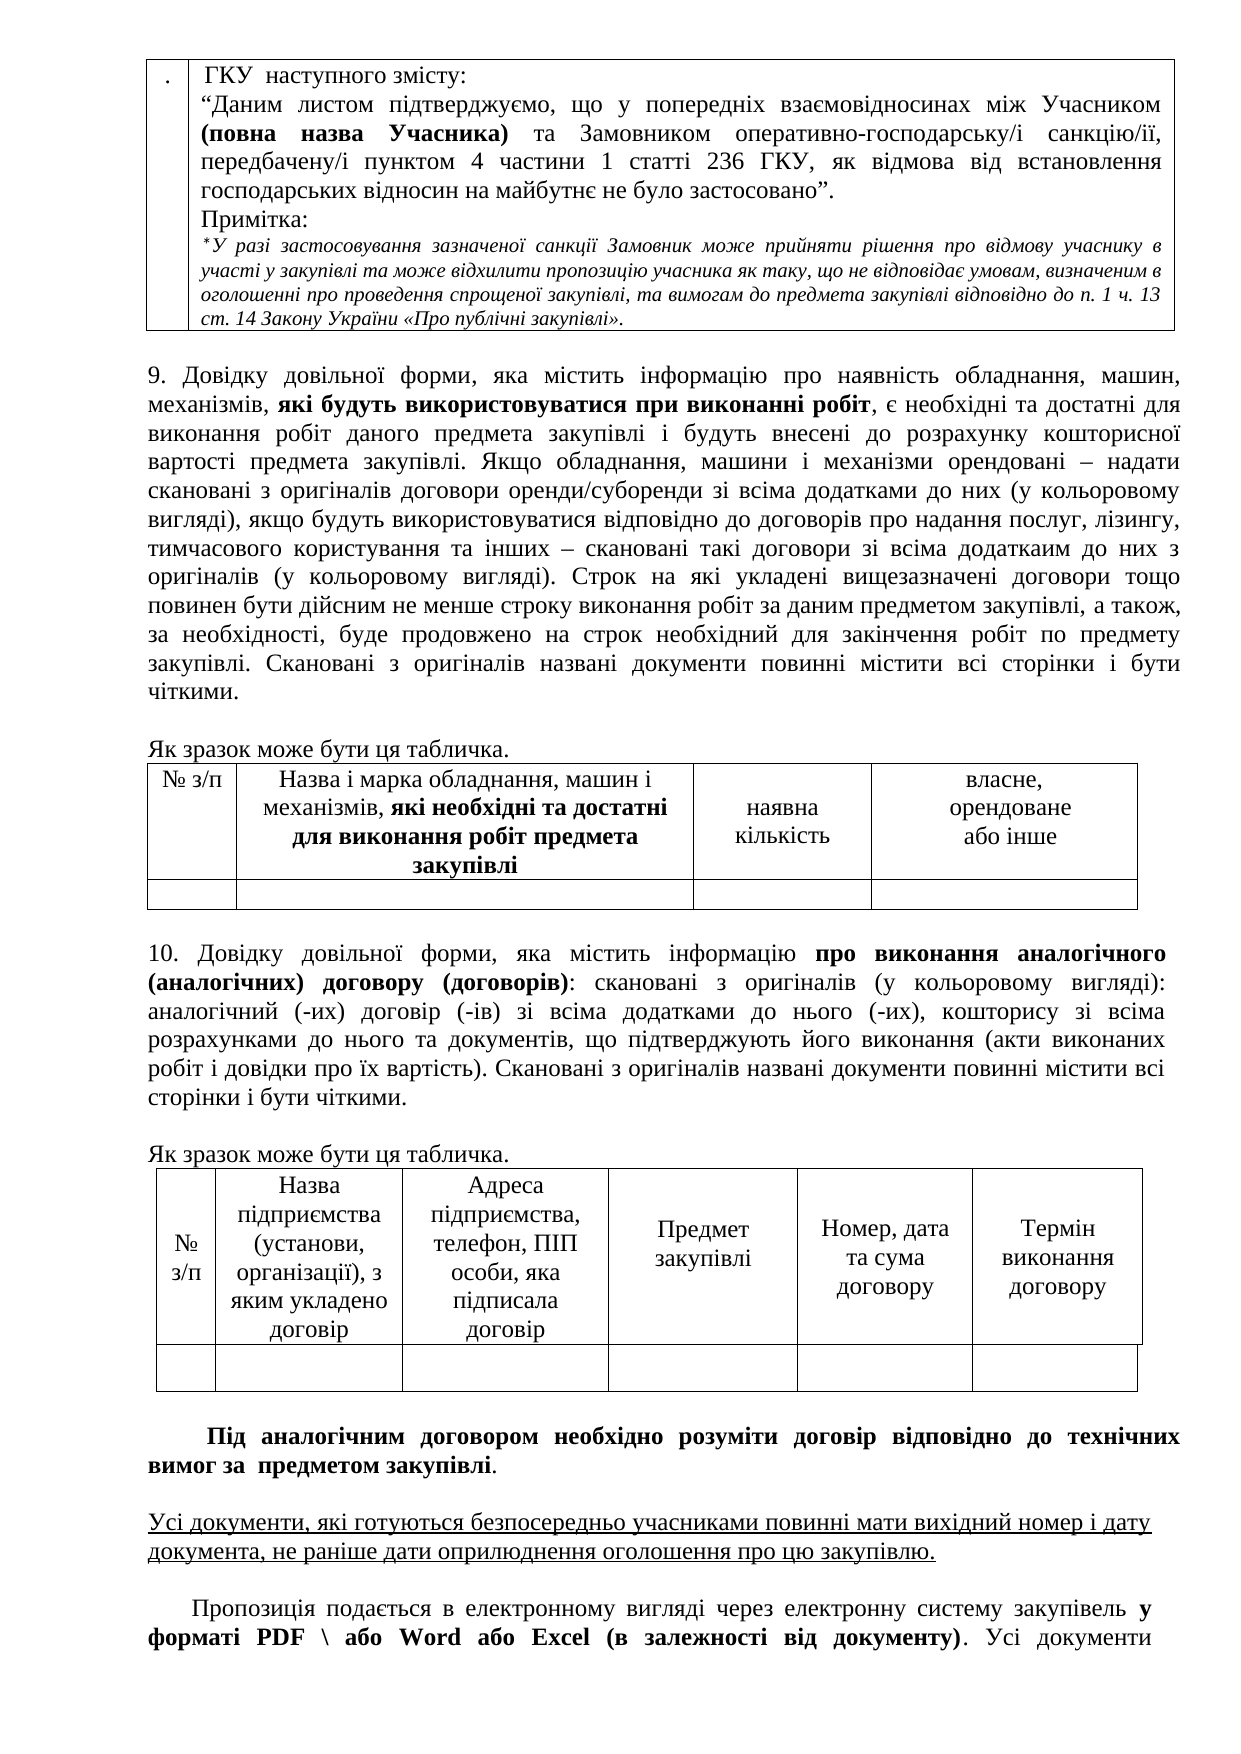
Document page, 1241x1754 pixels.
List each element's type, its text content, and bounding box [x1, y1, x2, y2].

text Усі документи, які готуються безпосередньо учасниками повинні мати вихідний номер і дату документа, не раніше дати оприлюднення оголошення про цю закупівлю. [148, 1534, 1152, 1565]
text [148, 1593, 1152, 1651]
table_header № з/п [157, 1169, 215, 1344]
table_header Назва і марка обладнання, машин і механізмів, які необхідні та достатні для виконання робіт предмета закупівлі [237, 764, 693, 879]
table_cell [973, 1345, 1137, 1391]
table_header Адреса підприємства, телефон, ПІП особи, яка підписала договір [403, 1169, 608, 1344]
table_header № з/п [148, 764, 236, 879]
table_header Термін виконання договору [973, 1169, 1142, 1344]
text 9. Довідку довільної форми, яка містить інформацію про наявність обладнання, машин, механізмів, які будуть використовуватися при виконанні робіт, є необхідні та достатні для виконання робіт даного предмета закупівлі і будуть внесені до розрахунку кошторисної вартості предмета закупівлі. Якщо обладнання, машини і механізми орендовані – надати скановані з оригіналів договори оренди/суборенди зі всіма додатками до них (у кольоровому вигляді), якщо будуть використовуватися відповідно до договорів про надання послуг, лізингу, тимчасового користування та інших – скановані такі договори зі всіма додаткаим до них з оригіналів (у кольоровому вигляді). Строк на які укладені вищезазначені договори тощо повинен бути дійсним не менше строку виконання робіт за даним предметом закупівлі, а також, за необхідності, буде продовжено на строк необхідний для закінчення робіт по предмету закупівлі. Скановані з оригіналів названі документи повинні містити всі сторінки і бути чіткими. [148, 360, 1181, 705]
table_cell [403, 1345, 608, 1391]
table_cell [157, 1345, 215, 1391]
table_cell [798, 1345, 972, 1391]
table_cell [694, 880, 871, 908]
table_cell [216, 1345, 402, 1391]
text Усі документи, які готуються безпосередньо учасниками повинні мати вихідний номер і дату документа, не раніше дати оприлюднення оголошення про цю закупівлю. [148, 1507, 1152, 1532]
table_header Номер, дата та сума договору [798, 1169, 972, 1344]
table_header наявна кількість [694, 764, 871, 879]
table_cell [237, 880, 693, 908]
text Під аналогічним договором необхідно розуміти договір відповідно до технічних вимог за предметом закупівлі. [148, 1421, 1181, 1478]
table_cell [609, 1345, 797, 1391]
table_header Назва підприємства (установи, організації), з яким укладено договір [216, 1169, 402, 1344]
table_cell 8. [147, 60, 188, 330]
table_header власне, орендоване або інше [872, 764, 1137, 879]
table_header Предмет закупівлі [609, 1169, 797, 1344]
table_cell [189, 60, 1174, 330]
text 10. Довідку довільної форми, яка містить інформацію про виконання аналогічного (аналогічних) договору (договорів): скановані з оригіналів (у кольоровому вигляді): аналогічний (-их) договір (-ів) зі всіма додатками до нього (-их), кошторису зі всіма розрахунками до нього та документів, що підтверджують його виконання (акти виконаних робіт і довідки про їх вартість). Скановані з оригіналів названі документи повинні містити всі сторінки і бути чіткими. [148, 938, 1166, 1111]
text Як зразок може бути ця табличка. [148, 1139, 1166, 1168]
table_cell [872, 880, 1137, 908]
table_cell [148, 880, 236, 908]
text Як зразок може бути ця табличка. [148, 734, 1181, 763]
